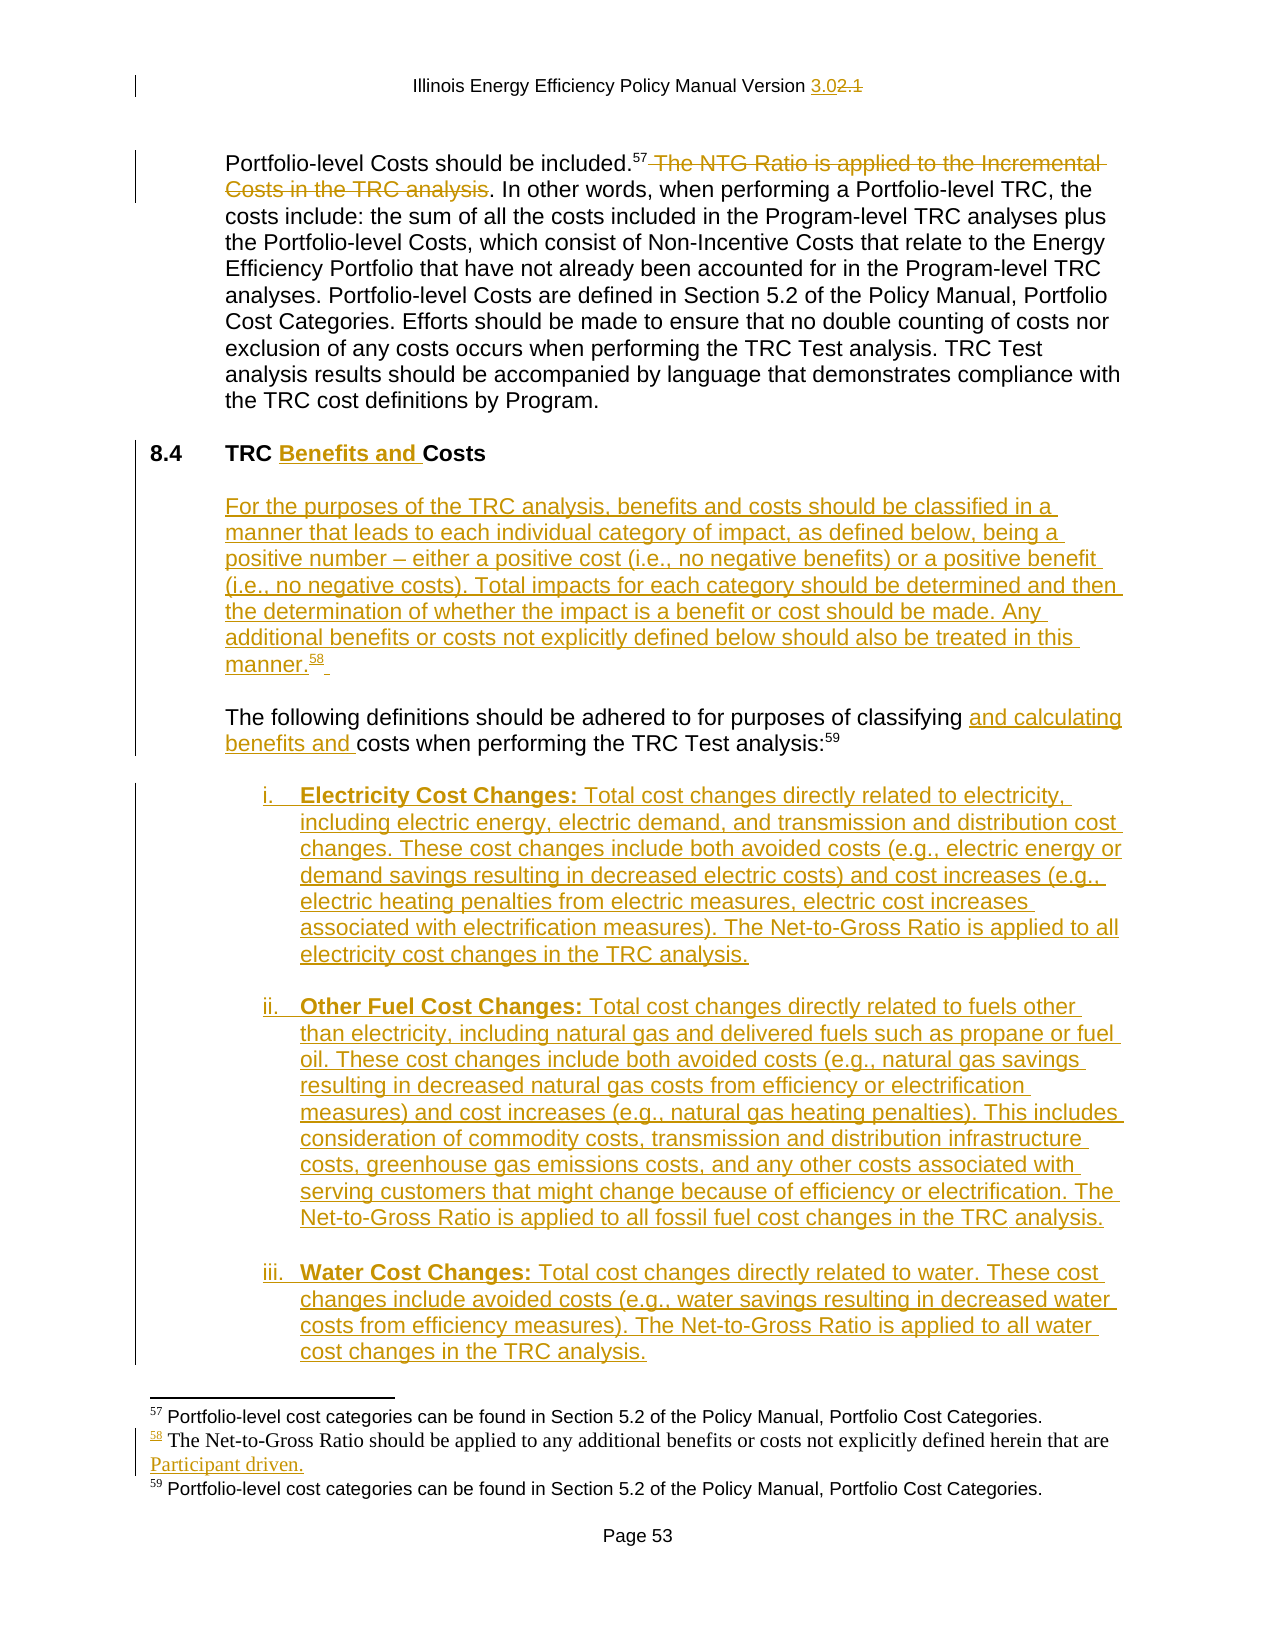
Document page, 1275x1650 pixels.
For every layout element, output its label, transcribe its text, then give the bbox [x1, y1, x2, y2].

subtitle 8.4 TRC Costs [150, 440, 1125, 466]
text The following definitions should be adhered to for purposes of classifying costs when performing the TRC Test analysis: [225, 703, 1125, 756]
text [225, 150, 1125, 413]
